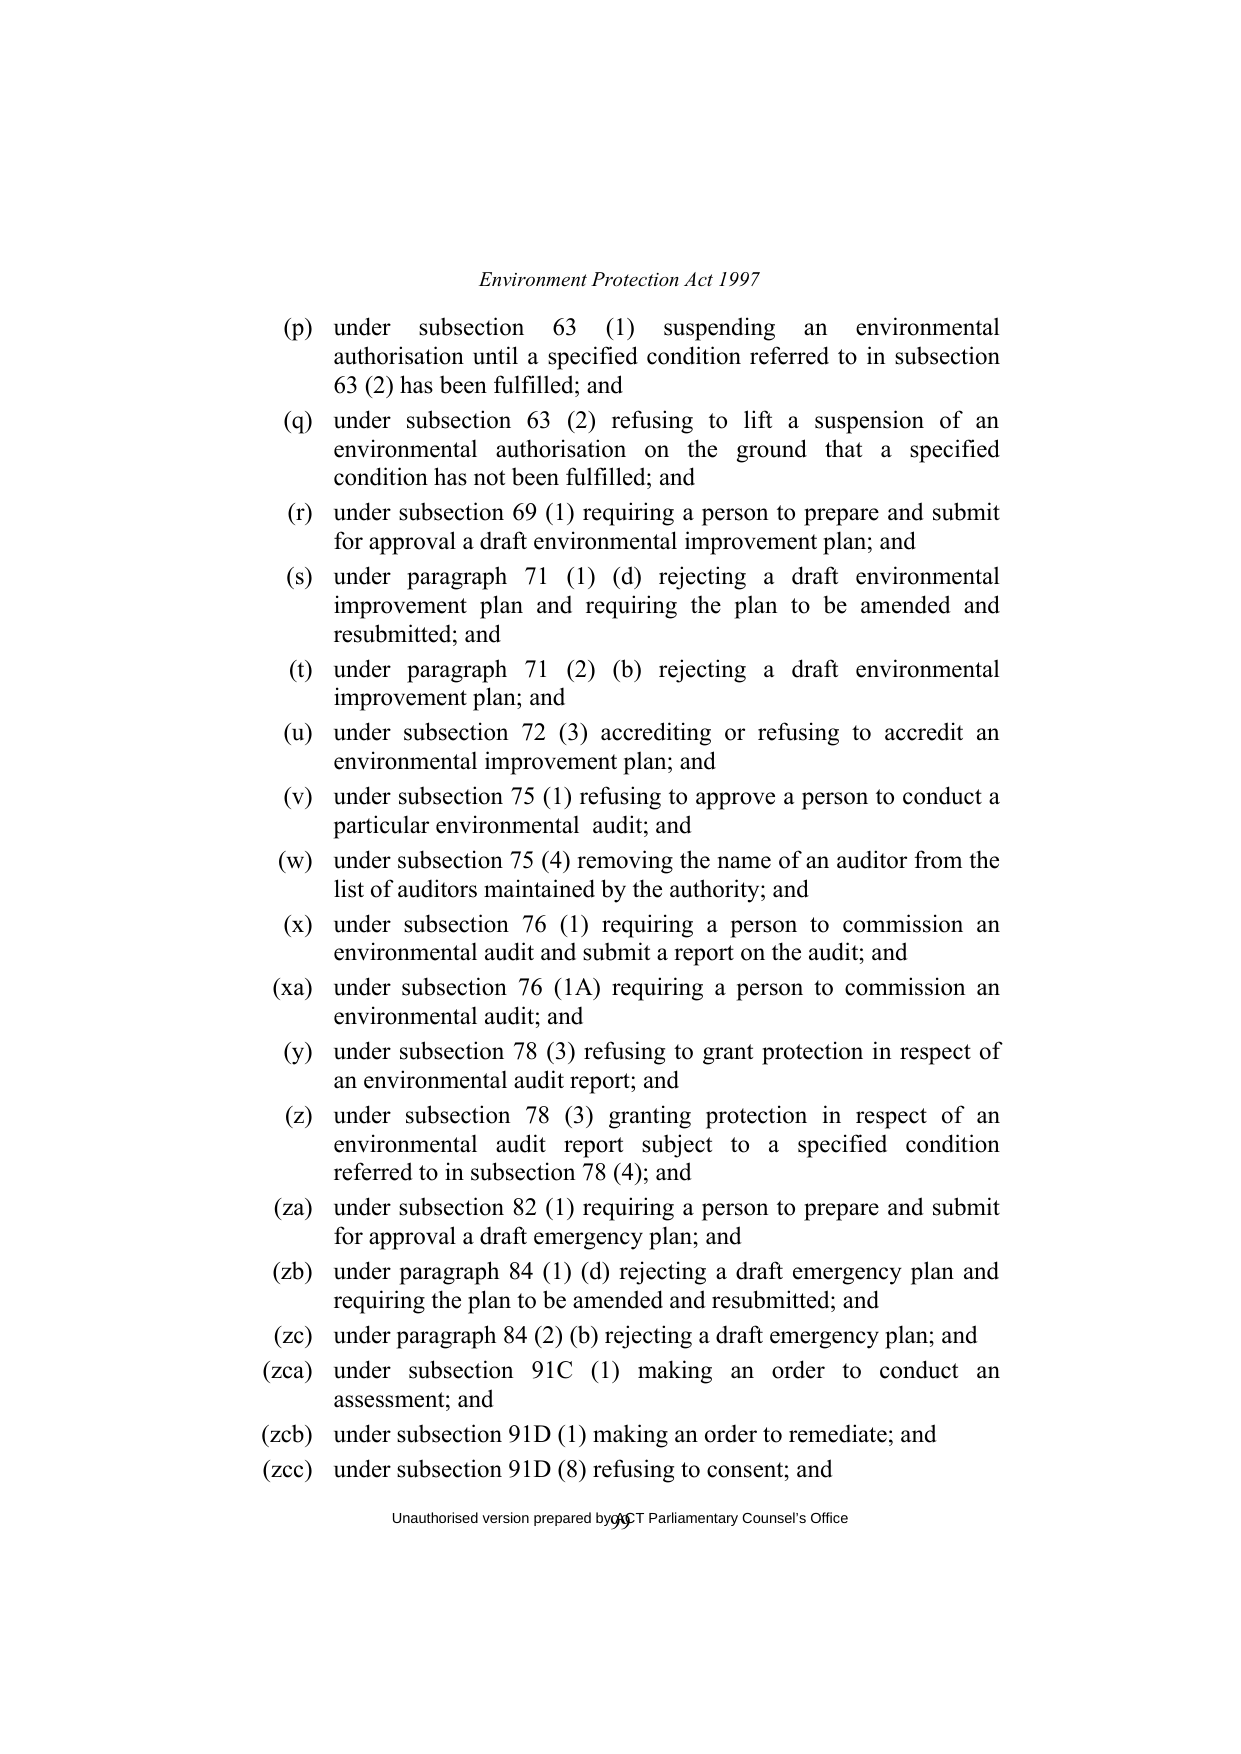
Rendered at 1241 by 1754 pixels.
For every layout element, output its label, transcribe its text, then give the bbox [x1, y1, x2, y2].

text (zc) under paragraph 84 (2) (b) rejecting a draft emergency plan; and [239, 1320, 1001, 1349]
text (w) under subsection 75 (4) removing the name of an auditor from the list of auditors maintained by the authority; and [239, 845, 1001, 902]
text (r) under subsection 69 (1) requiring a person to prepare and submit for approval a draft environmental improvement plan; and [239, 497, 1001, 555]
text (z) under subsection 78 (3) granting protection in respect of an environmental audit report subject to a specified condition referred to in subsection 78 (4); and [239, 1100, 1001, 1186]
text (u) under subsection 72 (3) accrediting or refusing to accredit an environmental improvement plan; and [239, 717, 1001, 775]
text (v) under subsection 75 (1) refusing to approve a person to conduct a particular environmental audit; and [239, 781, 1001, 839]
text (s) under paragraph 71 (1) (d) rejecting a draft environmental improvement plan and requiring the plan to be amended and resubmitted; and [239, 561, 1001, 647]
text (q) under subsection 63 (2) refusing to lift a suspension of an environmental authorisation on the ground that a specified condition has not been fulfilled; and [239, 405, 1001, 491]
text (x) under subsection 76 (1) requiring a person to commission an environmental audit and submit a report on the audit; and [239, 909, 1001, 966]
text (za) under subsection 82 (1) requiring a person to prepare and submit for approval a draft emergency plan; and [239, 1192, 1001, 1250]
text (p) under subsection 63 (1) suspending an environmental authorisation until a specified condition referred to in subsection 63 (2) has been fulfilled; and [239, 312, 1001, 399]
text (zcb) under subsection 91D (1) making an order to remediate; and [239, 1419, 1001, 1447]
text (xa) under subsection 76 (1A) requiring a person to commission an environmental audit; and [239, 972, 1001, 1030]
text (zca) under subsection 91C (1) making an order to conduct an assessment; and [239, 1355, 1001, 1412]
text (t) under paragraph 71 (2) (b) rejecting a draft environmental improvement plan; and [239, 654, 1001, 711]
text (zcc) under subsection 91D (8) refusing to consent; and [239, 1454, 1001, 1482]
text (y) under subsection 78 (3) refusing to grant protection in respect of an environmental audit report; and [239, 1036, 1001, 1094]
text (zb) under paragraph 84 (1) (d) rejecting a draft emergency plan and requiring the plan to be amended and resubmitted; and [239, 1256, 1001, 1314]
